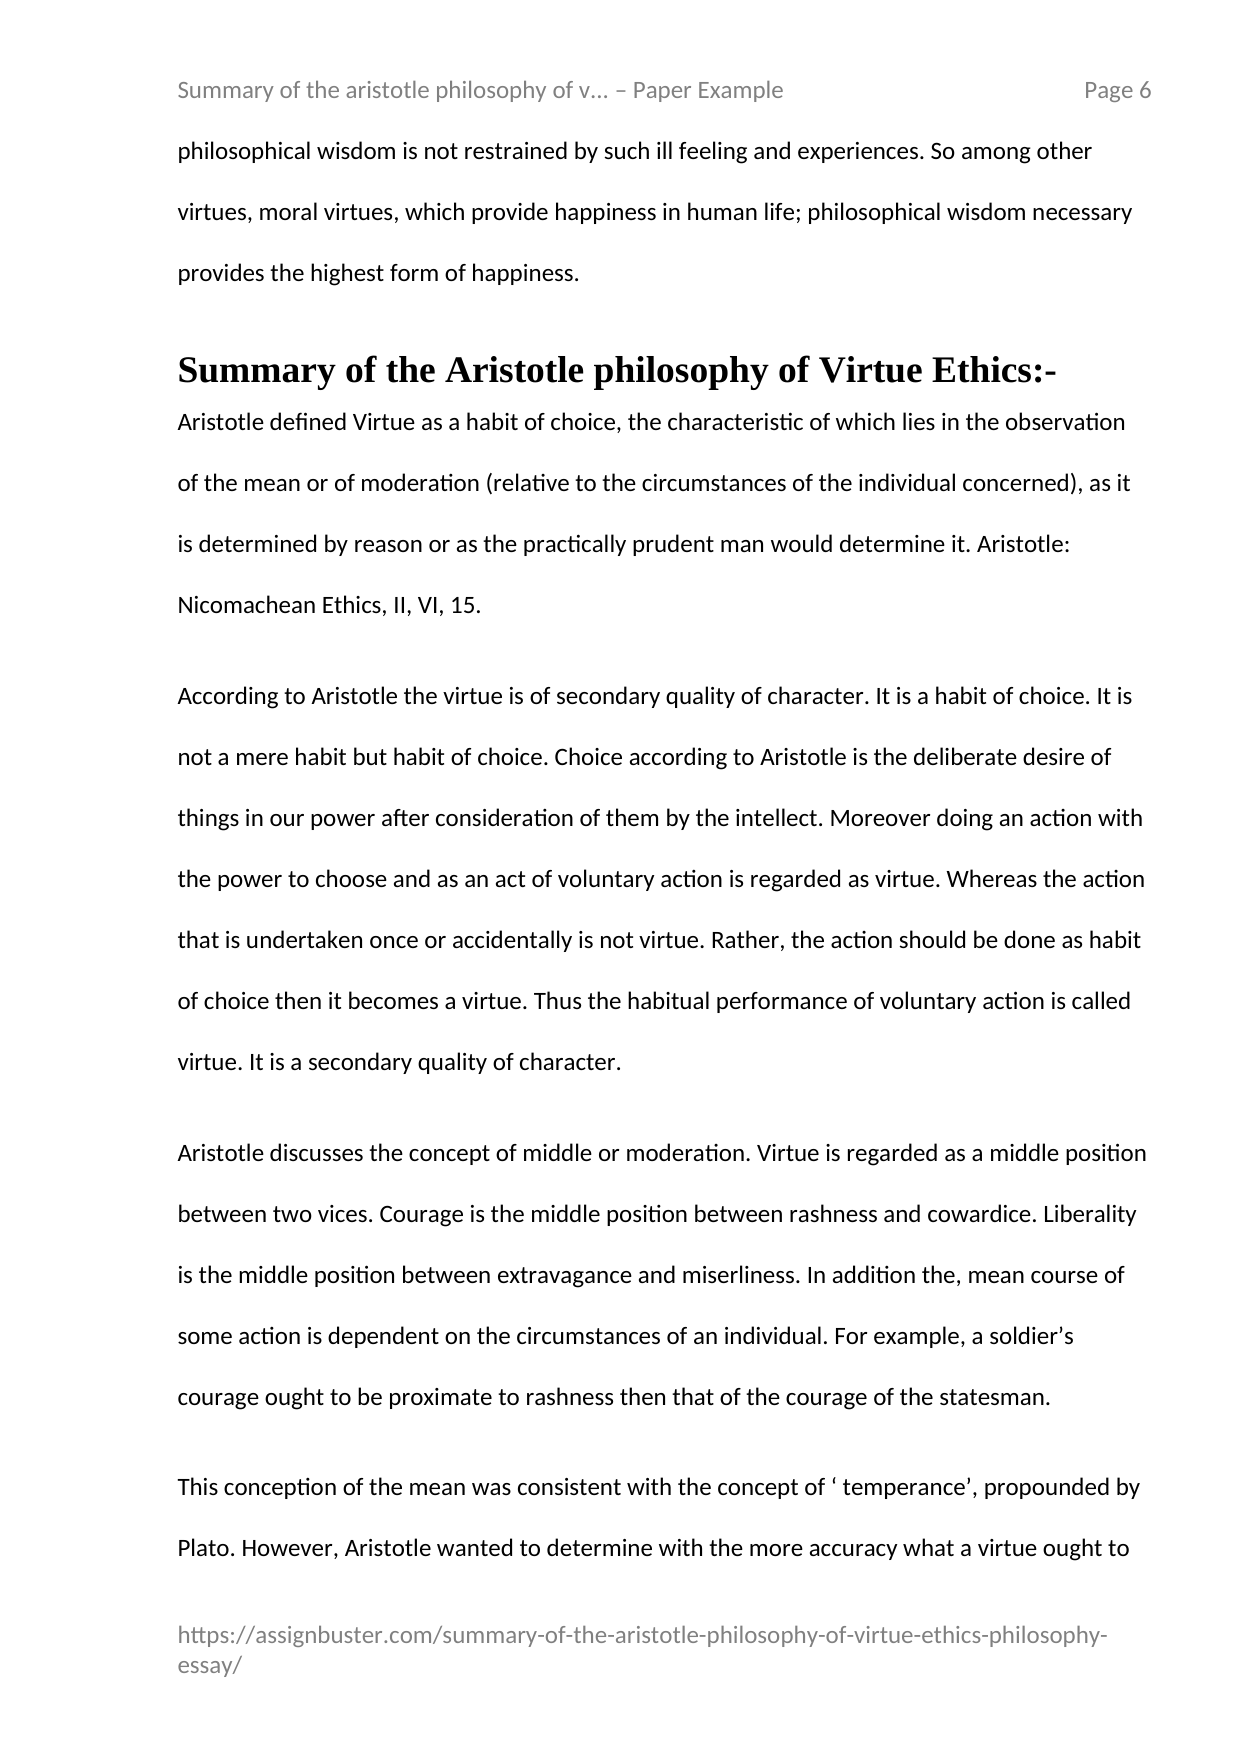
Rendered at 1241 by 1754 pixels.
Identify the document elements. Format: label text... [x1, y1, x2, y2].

text Aristotle discusses the concept of middle or moderation. Virtue is regarded as a middle position between two vices. Courage is the middle position between rashness and cowardice. Liberality is the middle position between extravagance and miserliness. In addition the, mean course of some action is dependent on the circumstances of an individual. For example, a soldier’s courage ought to be proximate to rashness then that of the courage of the statesman. [177, 1137, 1152, 1412]
text Aristotle defined Virtue as a habit of choice, the characteristic of which lies in the observation of the mean or of moderation (relative to the circumstances of the individual concerned), as it is determined by reason or as the practically prudent man would determine it. Aristotle: Nicomachean Ethics, II, VI, 15. [177, 406, 1152, 620]
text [177, 1472, 1152, 1563]
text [177, 135, 1152, 287]
subtitle Summary of the Aristotle philosophy of Virtue Ethics:- [177, 347, 1152, 391]
text According to Aristotle the virtue is of secondary quality of character. It is a habit of choice. It is not a mere habit but habit of choice. Choice according to Aristotle is the deliberate desire of things in our power after consideration of them by the intellect. Moreover doing an action with the power to choose and as an act of voluntary action is regarded as virtue. Whereas the action that is undertaken once or accidentally is not virtue. Rather, the action should be done as habit of choice then it becomes a virtue. Thus the habitual performance of voluntary action is called virtue. It is a secondary quality of character. [177, 680, 1152, 1077]
